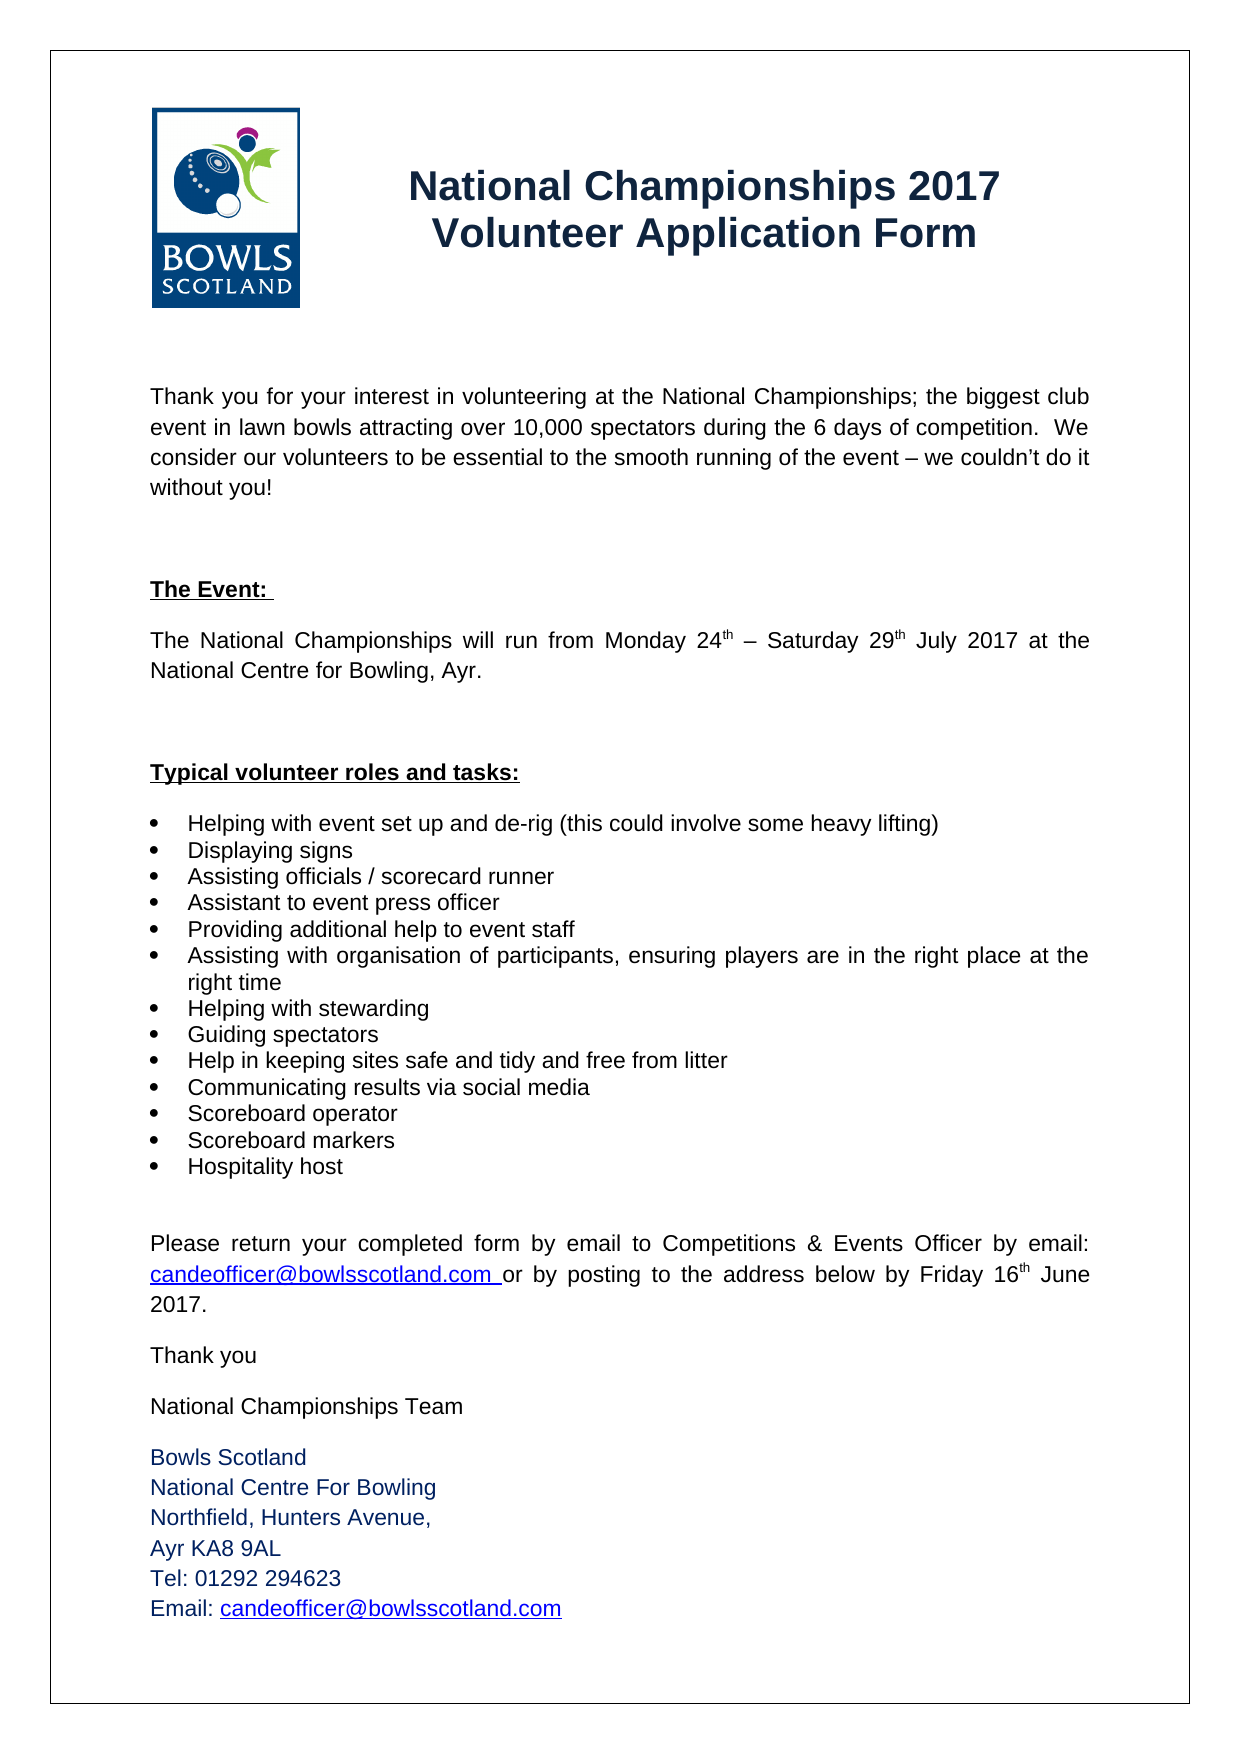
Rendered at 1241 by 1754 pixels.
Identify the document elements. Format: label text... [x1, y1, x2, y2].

text Tel: 01292 294623 [150, 1565, 1090, 1591]
list Assisting with organisation of participants, ensuring players are in the right place at the right time [150, 942, 1090, 995]
text Northfield, Hunters Avenue, [150, 1504, 1090, 1531]
text National Championships Team [150, 1393, 1090, 1419]
list Displaying signs [150, 837, 1090, 863]
list Hospitality host [150, 1153, 1090, 1179]
list Assistant to event press officer [150, 889, 1090, 916]
list Help in keeping sites safe and tidy and free from litter [150, 1047, 1090, 1074]
text National Championships 2017 [300, 161, 1090, 209]
list Helping with event set up and de-rig (this could involve some heavy lifting) [150, 810, 1090, 837]
list Scoreboard operator [150, 1100, 1090, 1127]
text Bowls Scotland [150, 1444, 1090, 1470]
text Thank you [150, 1342, 1090, 1368]
list Guiding spectators [150, 1021, 1090, 1047]
picture [150, 106, 300, 307]
text Volunteer Application Form [300, 209, 1090, 257]
text Please return your completed form by email to Competitions & Events Officer by email: candeofficer@bowlsscotland.com or by posting to the address below by Friday 16th June 2017. [150, 1230, 1090, 1317]
list Helping with stewarding [150, 995, 1090, 1021]
text Email: candeofficer@bowlsscotland.com [150, 1595, 1090, 1621]
list Scoreboard markers [150, 1127, 1090, 1153]
list Providing additional help to event staff [150, 916, 1090, 942]
text National Centre For Bowling [150, 1474, 1090, 1500]
text Ayr KA8 9AL [150, 1534, 1090, 1561]
list Communicating results via social media [150, 1074, 1090, 1100]
text The National Championships will run from Monday 24th – Saturday 29th July 2017 at the National Centre for Bowling, Ayr. [150, 627, 1090, 683]
text Typical volunteer roles and tasks: [150, 759, 1090, 786]
list Assisting officials / scorecard runner [150, 863, 1090, 889]
text The Event: [150, 576, 1090, 602]
text Thank you for your interest in volunteering at the National Championships; the biggest club event in lawn bowls attracting over 10,000 spectators during the 6 days of competition. We consider our volunteers to be essential to the smooth running of the event – we couldn’t do it without you! [150, 383, 1090, 500]
